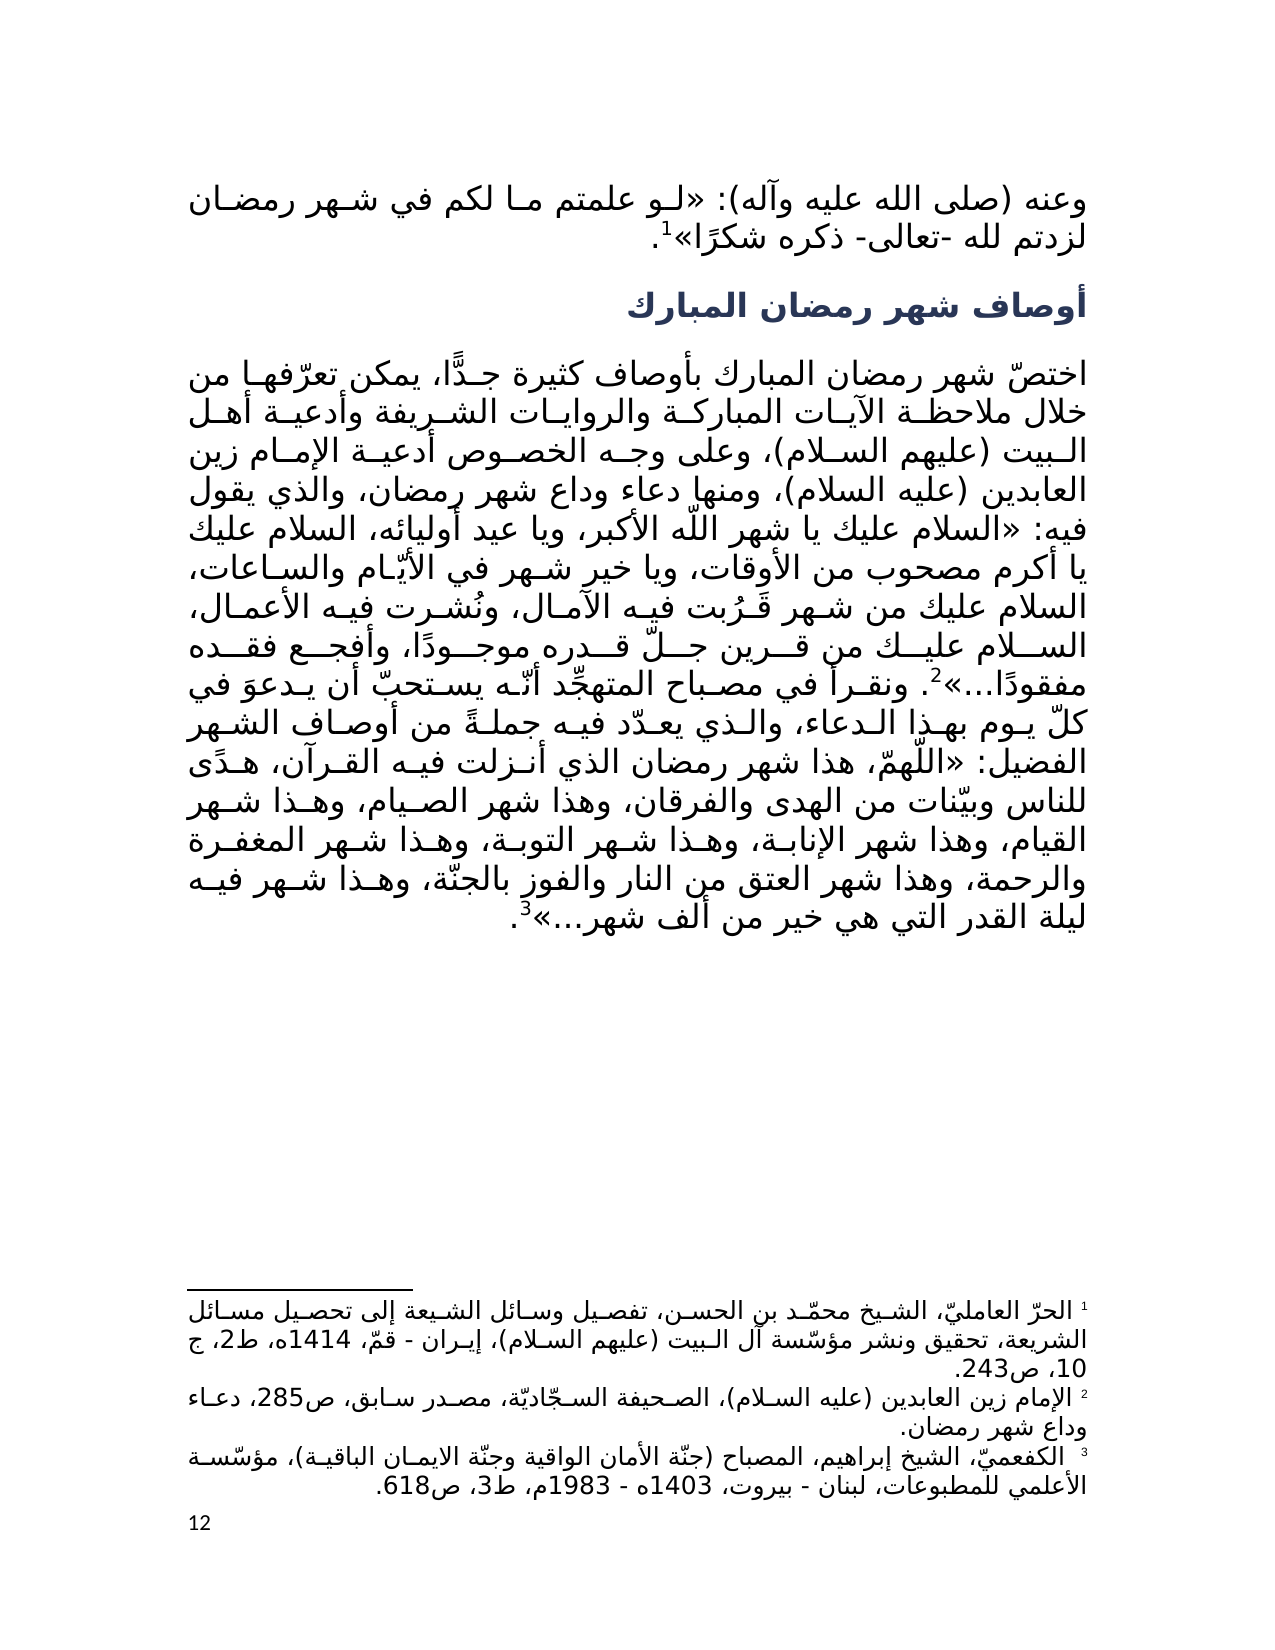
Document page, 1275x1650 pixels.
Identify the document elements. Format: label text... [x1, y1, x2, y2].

text اختصّ شهر رمضان المبارك بأوصاف كثيرة جدًّا، يمكن تعرّفها من خلال ملاحظة الآيات المباركة والروايات الشريفة وأدعية أهل البيت (عليهم السلام)، وعلى وجه الخصوص أدعية الإمام زين العابدين (عليه السلام)، ومنها دعاء وداع شهر رمضان، والذي يقول فيه: «السلام عليك يا شهر اللّه الأكبر، ويا عيد أوليائه، السلام عليك يا أكرم مصحوب من الأوقات، ويا خير شهر في الأيّام والساعات، السلام عليك من شهر قَرُبت فيه الآمال، ونُشرت فيه الأعمال، السلام عليك من قرين جلّ قدره موجودًا، وأفجع فقده مفقودًا...». ونقرأ في مصباح المتهجِّد أنّه يستحبّ أن يدعوَ في كلّ يوم بهذا الدعاء، والذي يعدّد فيه جملةً من أوصاف الشهر الفضيل: «اللّهمّ، هذا شهر رمضان الذي أنزلت فيه القرآن، هدًى للناس وبيّنات من الهدى والفرقان، وهذا شهر الصيام، وهذا شهر القيام، وهذا شهر الإنابة، وهذا شهر التوبة، وهذا شهر المغفرة والرحمة، وهذا شهر العتق من النار والفوز بالجنّة، وهذا شهر فيه ليلة القدر التي هي خير من ألف شهر...». [187, 354, 1087, 937]
text أوصاف شهر رمضان المبارك [187, 286, 1087, 325]
text وعنه (صلى الله عليه وآله): «لو علمتم ما لكم في شهر رمضان لزدتم لله -تعالى- ذكره شكرًا». [187, 179, 1087, 257]
